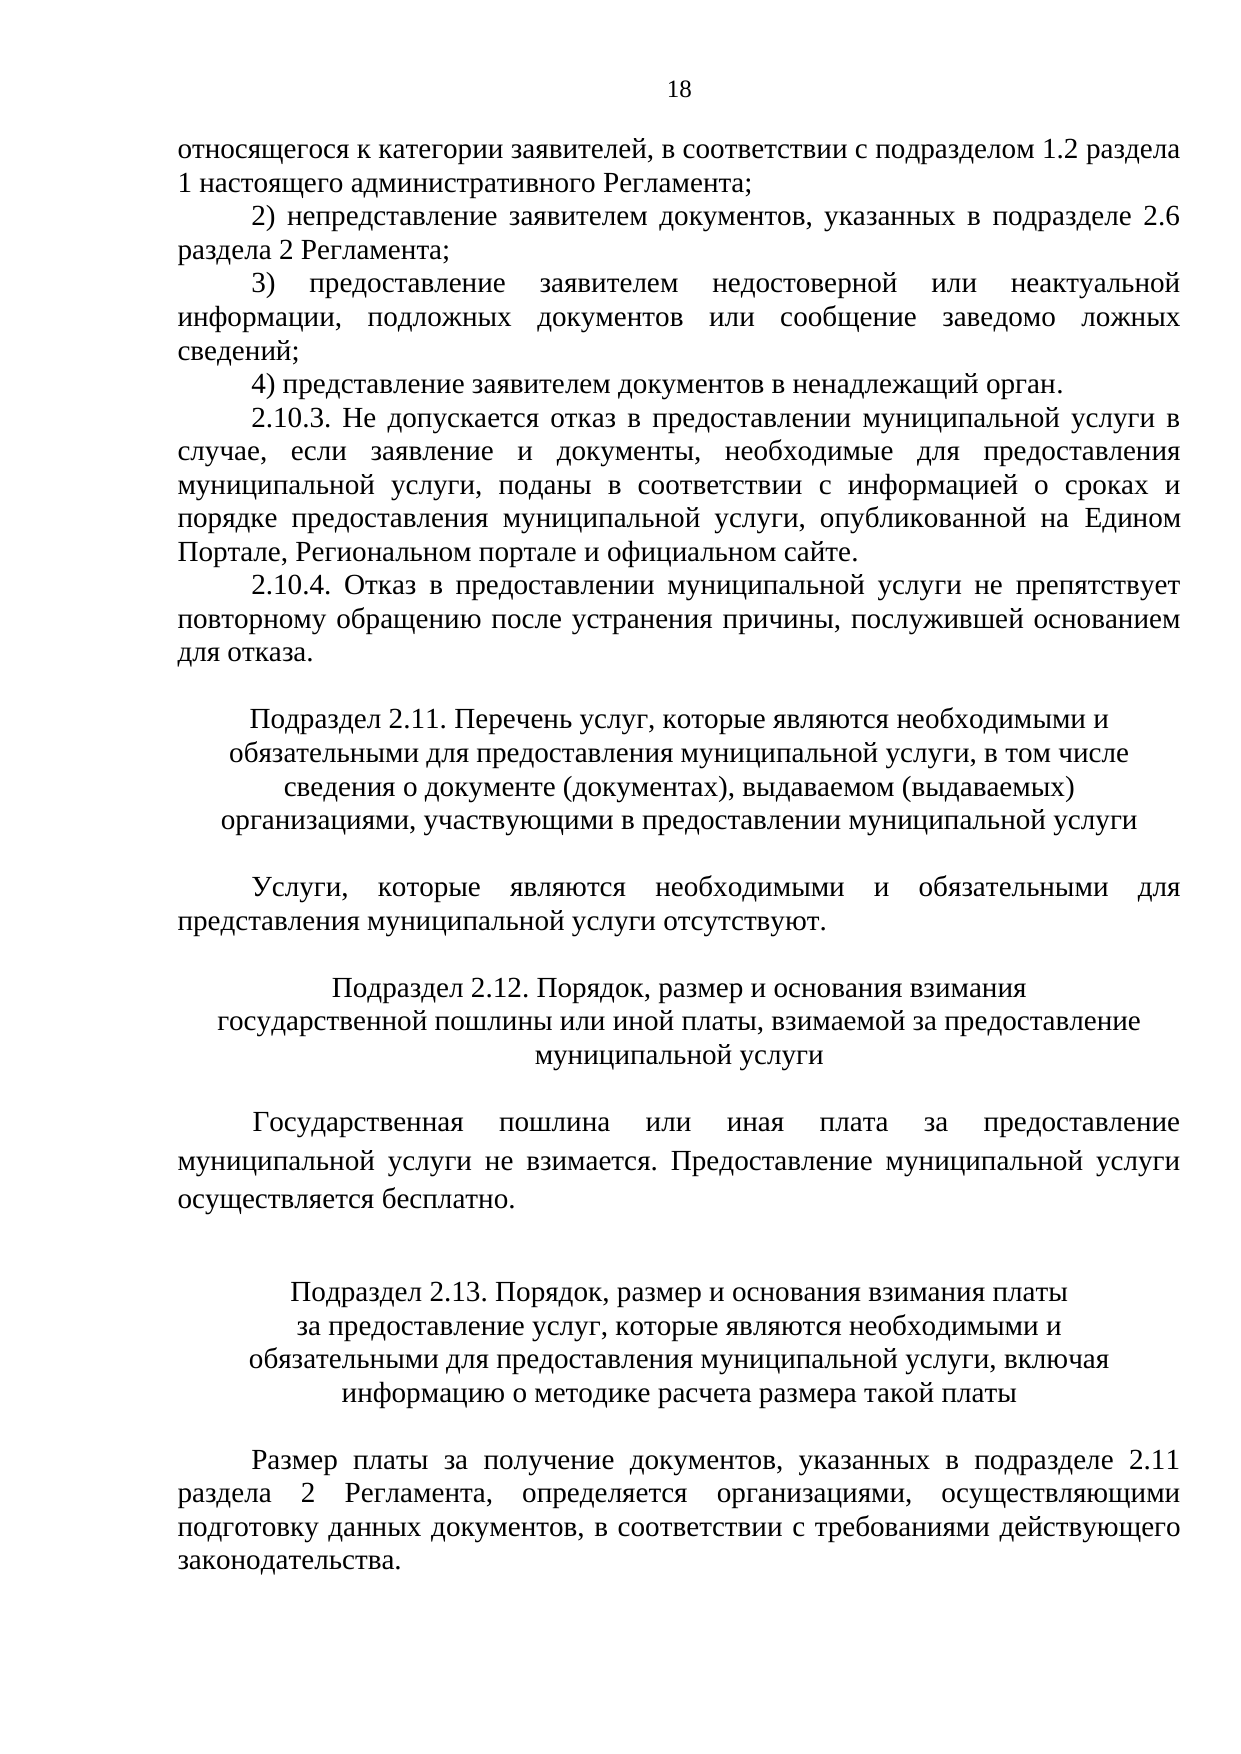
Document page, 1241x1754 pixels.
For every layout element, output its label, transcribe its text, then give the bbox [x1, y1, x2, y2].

text информацию о методике расчета размера такой платы [177, 1375, 1181, 1408]
text 2.10.3. Не допускается отказ в предоставлении муниципальной услуги в случае, если заявление и документы, необходимые для предоставления муниципальной услуги, поданы в соответствии с информацией о сроках и порядке предоставления муниципальной услуги, опубликованной на Едином Портале, Региональном портале и официальном сайте. [177, 400, 1181, 567]
text 2.10.4. Отказ в предоставлении муниципальной услуги не препятствует повторному обращению после устранения причины, послужившей основанием для отказа. [177, 567, 1181, 668]
text обязательными для предоставления муниципальной услуги, включая [177, 1341, 1181, 1375]
text Услуги, которые являются необходимыми и обязательными для представления муниципальной услуги отсутствуют. [177, 869, 1181, 936]
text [177, 131, 1181, 198]
text 3) предоставление заявителем недостоверной или неактуальной информации, подложных документов или сообщение заведомо ложных сведений; [177, 266, 1181, 366]
text Подраздел 2.13. Порядок, размер и основания взимания платы [177, 1274, 1181, 1308]
text Размер платы за получение документов, указанных в подразделе 2.11 раздела 2 Регламента, определяется организациями, осуществляющими подготовку данных документов, в соответствии с требованиями действующего законодательства. [177, 1442, 1181, 1576]
text государственной пошлины или иной платы, взимаемой за предоставление муниципальной услуги [177, 1003, 1181, 1071]
text обязательными для предоставления муниципальной услуги, в том числе сведения о документе (документах), выдаваемом (выдаваемых) [177, 735, 1181, 802]
text Государственная пошлина или иная плата за предоставление муниципальной услуги не взимается. Предоставление муниципальной услуги осуществляется бесплатно. [177, 1104, 1181, 1215]
text Подраздел 2.12. Порядок, размер и основания взимания [177, 970, 1181, 1003]
text 2) непредставление заявителем документов, указанных в подразделе 2.6 раздела 2 Регламента; [177, 198, 1181, 266]
text организациями, участвующими в предоставлении муниципальной услуги [177, 802, 1181, 836]
text 4) представление заявителем документов в ненадлежащий орган. [177, 366, 1181, 400]
text Подраздел 2.11. Перечень услуг, которые являются необходимыми и [177, 702, 1181, 735]
text за предоставление услуг, которые являются необходимыми и [177, 1308, 1181, 1341]
